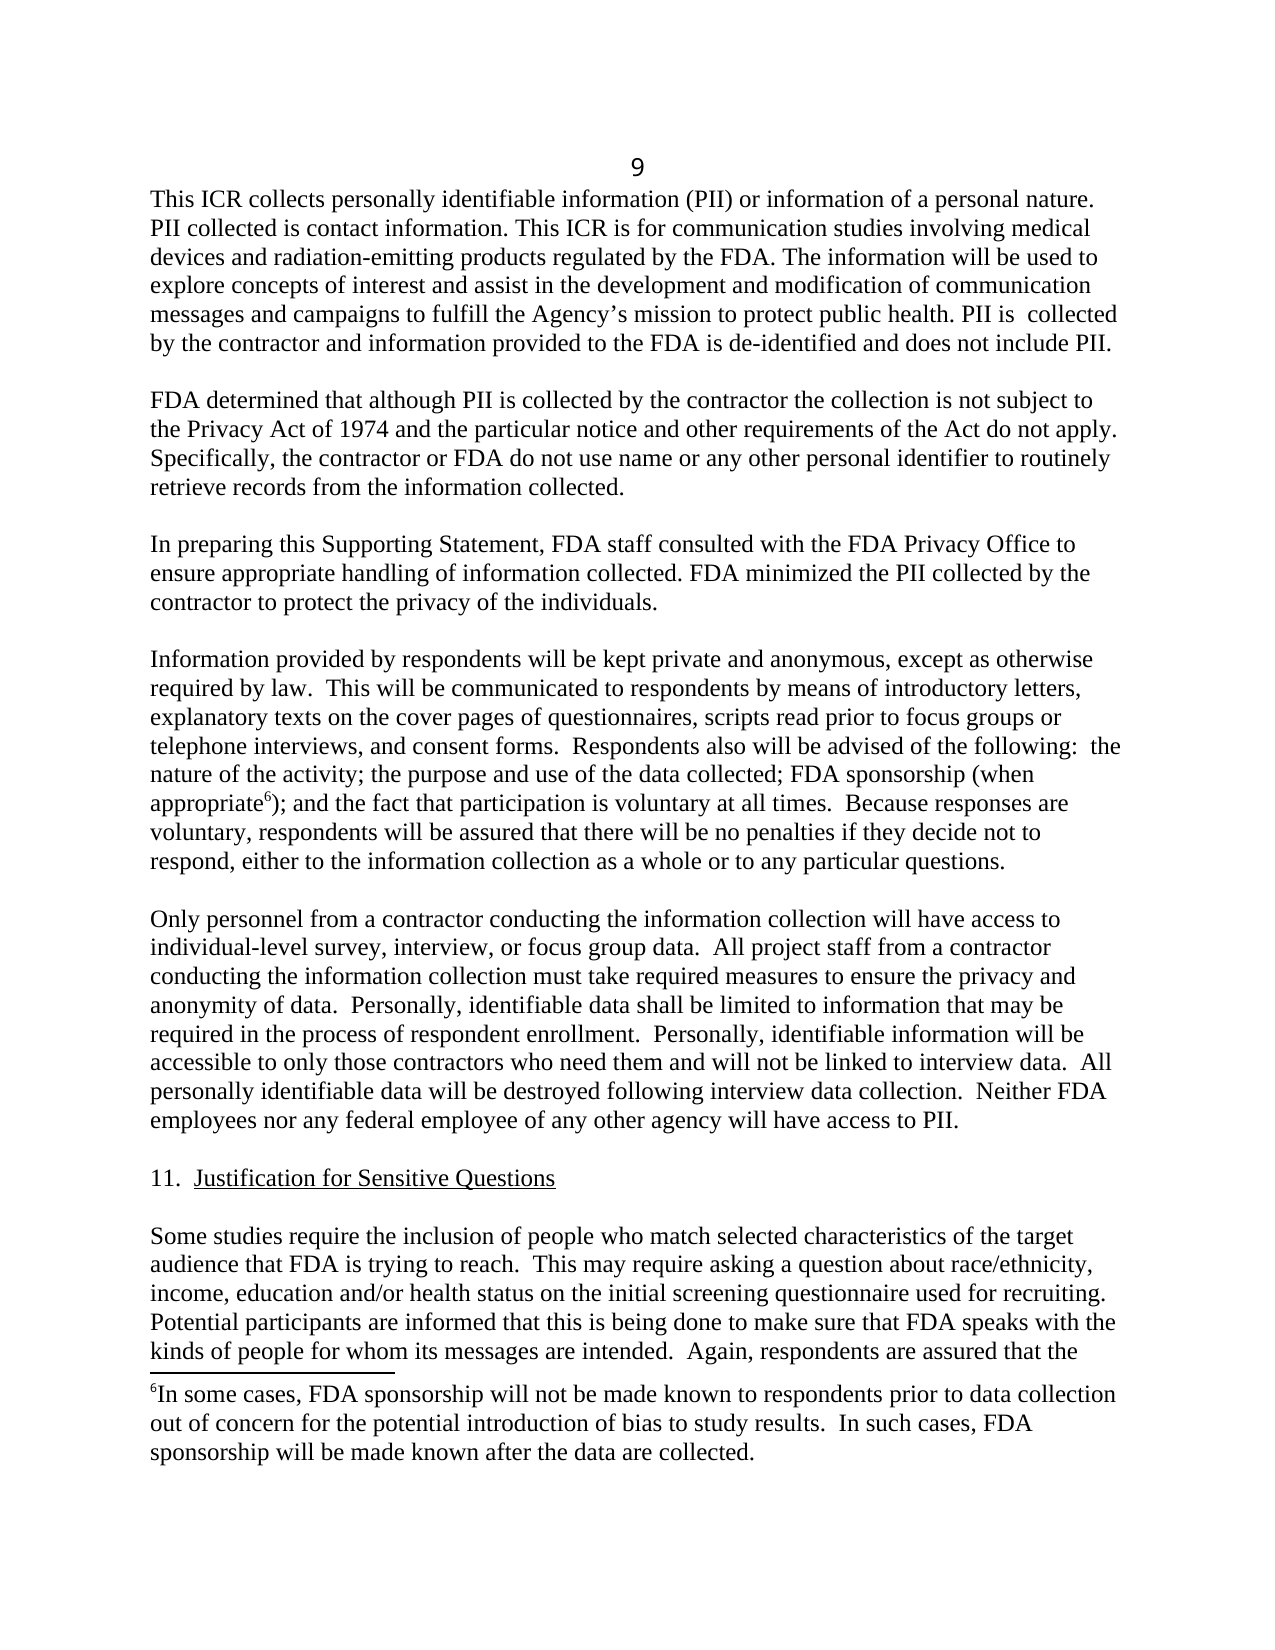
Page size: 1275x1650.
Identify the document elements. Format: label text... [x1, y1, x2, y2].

list 11. Justification for Sensitive Questions [150, 1163, 1125, 1192]
text In preparing this Supporting Statement, FDA staff consulted with the FDA Privacy Office to ensure appropriate handling of information collected. FDA minimized the PII collected by the contractor to protect the privacy of the individuals. [150, 529, 1125, 615]
text Information provided by respondents will be kept private and anonymous, except as otherwise required by law. This will be communicated to respondents by means of introductory letters, explanatory texts on the cover pages of questionnaires, scripts read prior to focus groups or telephone interviews, and consent forms. Respondents also will be advised of the following: the nature of the activity; the purpose and use of the data collected; FDA sponsorship (when appropriate); and the fact that participation is voluntary at all times. Because responses are voluntary, respondents will be assured that there will be no penalties if they decide not to respond, either to the information collection as a whole or to any particular questions. [150, 644, 1125, 874]
text FDA determined that although PII is collected by the contractor the collection is not subject to the Privacy Act of 1974 and the particular notice and other requirements of the Act do not apply. Specifically, the contractor or FDA do not use name or any other personal identifier to routinely retrieve records from the information collected. [150, 385, 1125, 500]
text Only personnel from a contractor conducting the information collection will have access to individual-level survey, interview, or focus group data. All project staff from a contractor conducting the information collection must take required measures to ensure the privacy and anonymity of data. Personally, identifiable data shall be limited to information that may be required in the process of respondent enrollment. Personally, identifiable information will be accessible to only those contractors who need them and will not be linked to interview data. All personally identifiable data will be destroyed following interview data collection. Neither FDA employees nor any federal employee of any other agency will have access to PII. [150, 904, 1125, 1134]
text This ICR collects personally identifiable information (PII) or information of a personal nature. PII collected is contact information. This ICR is for communication studies involving medical devices and radiation-emitting products regulated by the FDA. The information will be used to explore concepts of interest and assist in the development and modification of communication messages and campaigns to fulfill the Agency’s mission to protect public health. PII is collected by the contractor and information provided to the FDA is de-identified and does not include PII. [150, 150, 1125, 357]
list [150, 1221, 1125, 1364]
